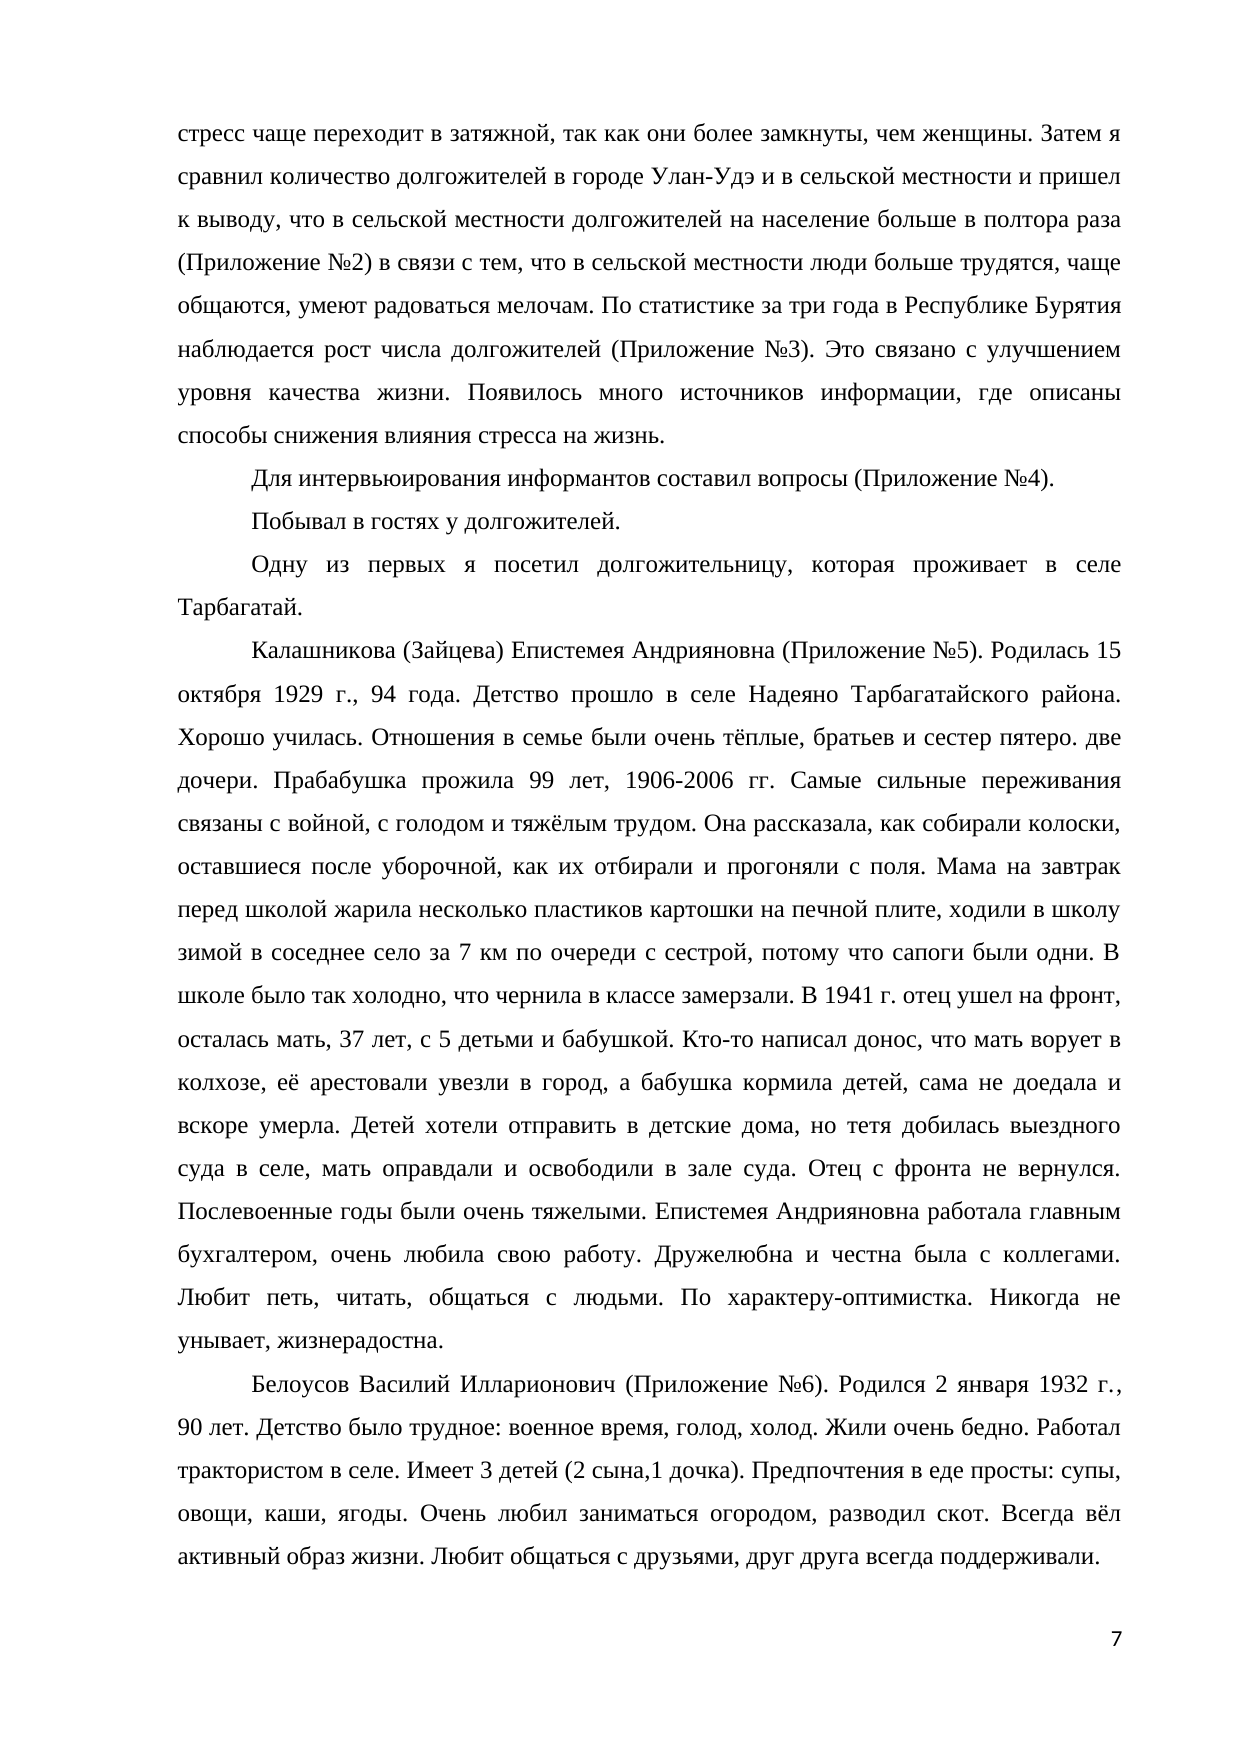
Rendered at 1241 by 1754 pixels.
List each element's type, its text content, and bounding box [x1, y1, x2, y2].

text Калашникова (Зайцева) Епистемея Андрияновна (Приложение №5). Родилась 15 октября 1929 г., 94 года. Детство прошло в селе Надеяно Тарбагатайского района. Хорошо училась. Отношения в семье были очень тёплые, братьев и сестер пятеро. две дочери. Прабабушка прожила 99 лет, 1906-2006 гг. Самые сильные переживания связаны с войной, с голодом и тяжёлым трудом. Она рассказала, как собирали колоски, оставшиеся после уборочной, как их отбирали и прогоняли с поля. Мама на завтрак перед школой жарила несколько пластиков картошки на печной плите, ходили в школу зимой в соседнее село за 7 км по очереди с сестрой, потому что сапоги были одни. В школе было так холодно, что чернила в классе замерзали. В 1941 г. отец ушел на фронт, осталась мать, 37 лет, с 5 детьми и бабушкой. Кто-то написал донос, что мать ворует в колхозе, её арестовали увезли в город, а бабушка кормила детей, сама не доедала и вскоре умерла. Детей хотели отправить в детские дома, но тетя добилась выездного суда в селе, мать оправдали и освободили в зале суда. Отец с фронта не вернулся. Послевоенные годы были очень тяжелыми. Епистемея Андрияновна работала главным бухгалтером, очень любила свою работу. Дружелюбна и честна была с коллегами. Любит петь, читать, общаться с людьми. По характеру-оптимистка. Никогда не унывает, жизнерадостна. [177, 636, 1122, 1354]
text Белоусов Василий Илларионович (Приложение №6). Родился 2 января 1932 г., 90 лет. Детство было трудное: военное время, голод, холод. Жили очень бедно. Работал трактористом в селе. Имеет 3 детей (2 сына,1 дочка). Предпочтения в еде просты: супы, овощи, каши, ягоды. Очень любил заниматься огородом, разводил скот. Всегда вёл активный образ жизни. Любит общаться с друзьями, друг друга всегда поддерживали. [177, 1369, 1122, 1570]
text Для интервьюирования информантов составил вопросы (Приложение №4). [177, 463, 1122, 492]
text Побывал в гостях у долгожителей. [177, 506, 1122, 535]
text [177, 118, 1122, 449]
text Одну из первых я посетил долгожительницу, которая проживает в селе Тарбагатай. [177, 549, 1122, 621]
